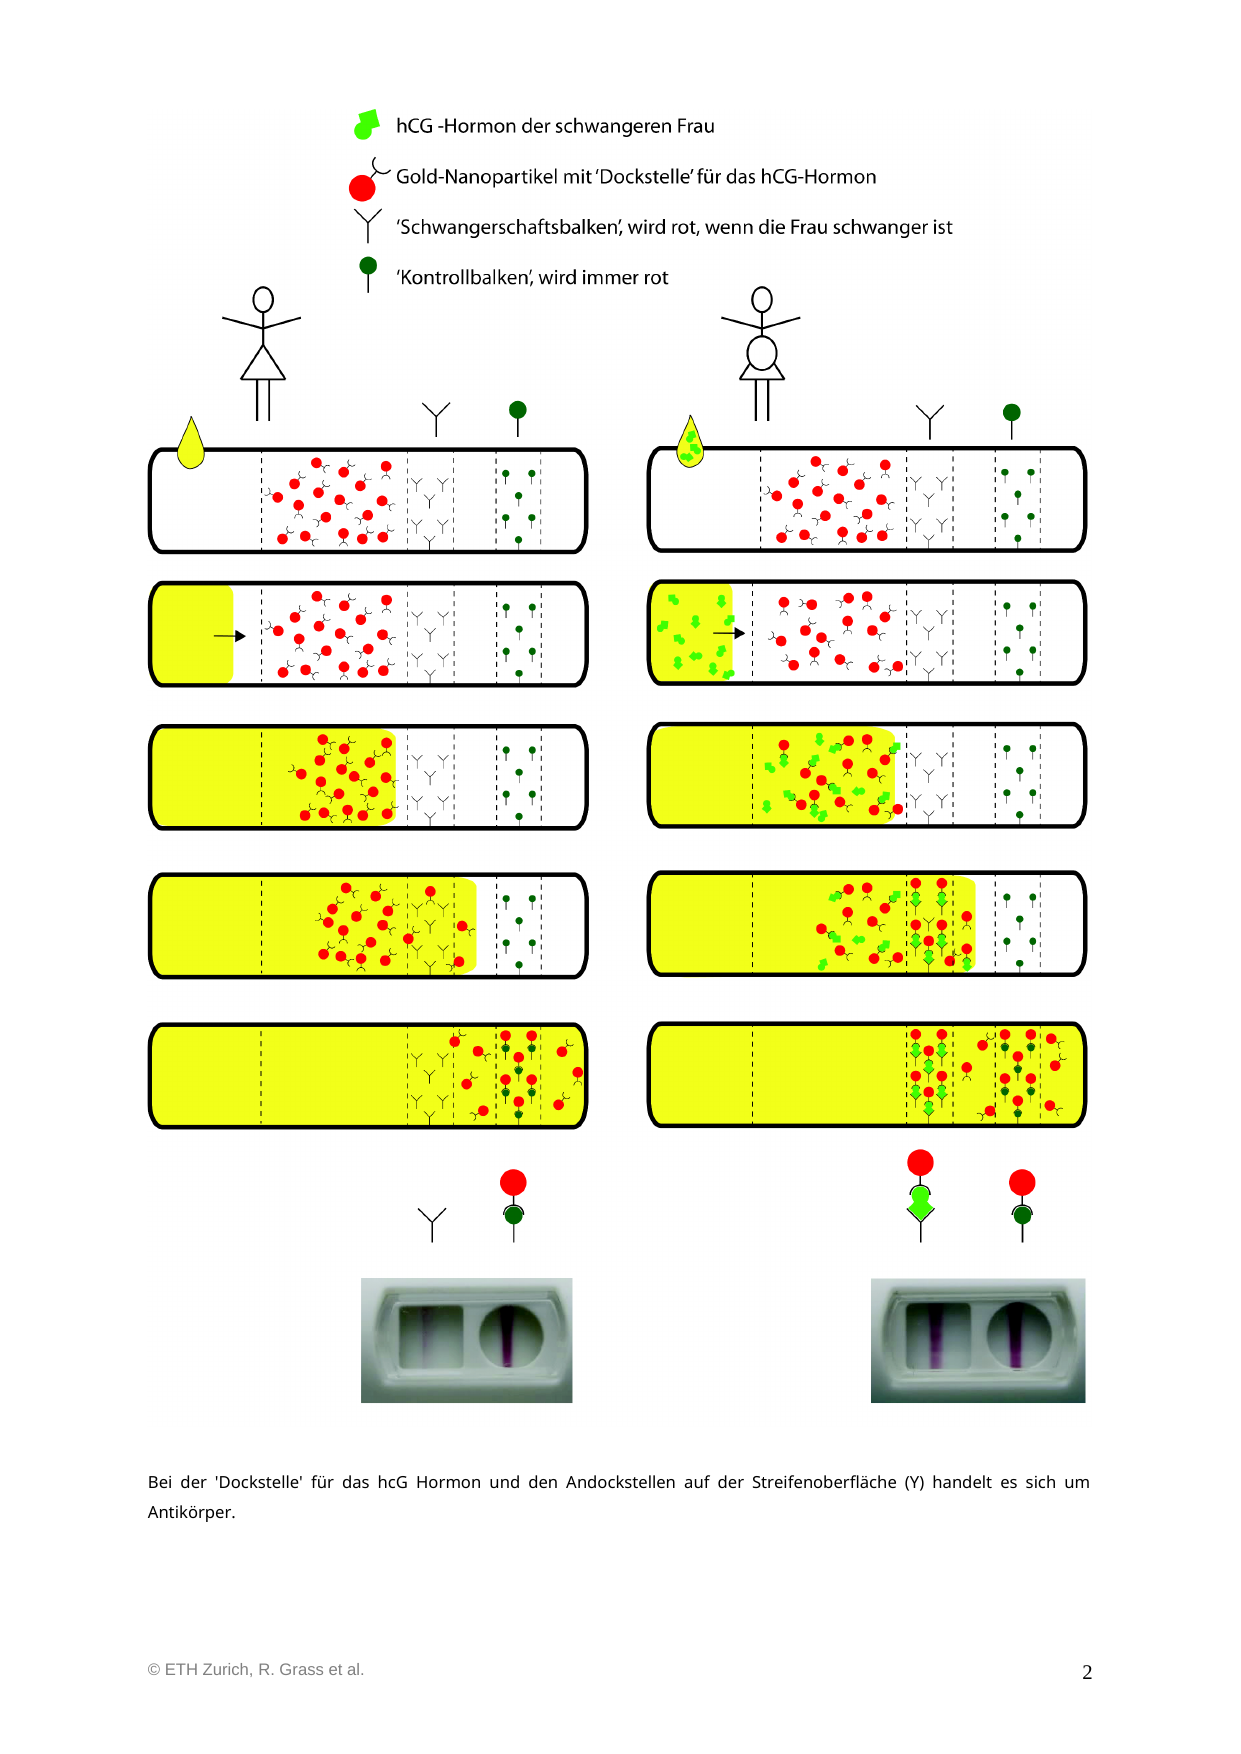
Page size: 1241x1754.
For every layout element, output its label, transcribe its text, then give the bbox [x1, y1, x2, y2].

text Bei der 'Dockstelle' für das hcG Hormon und den Andockstellen auf der Streifenoberfläche (Y) handelt es sich um Antikörper. [148, 1471, 1093, 1523]
picture [147, 109, 1092, 1427]
